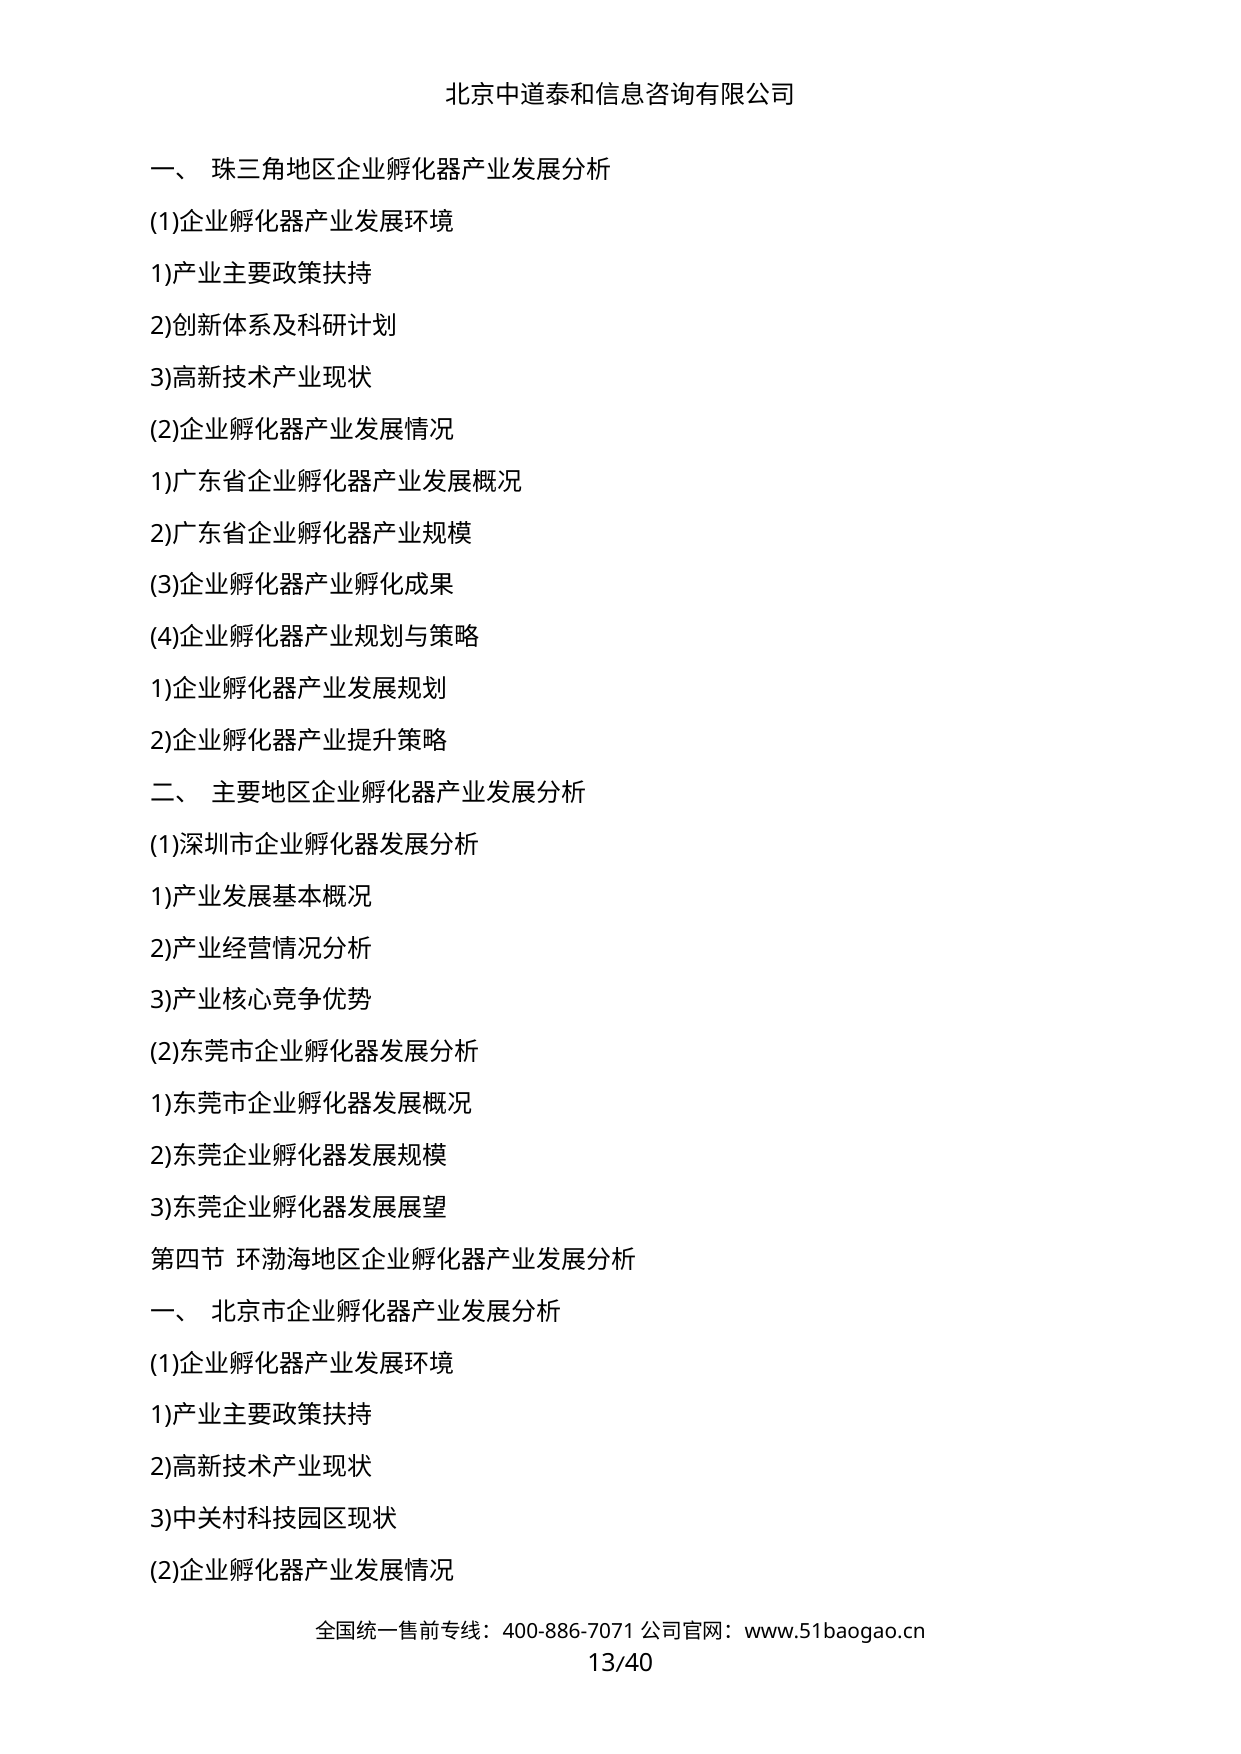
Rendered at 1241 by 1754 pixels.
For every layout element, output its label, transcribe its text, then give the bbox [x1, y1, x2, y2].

text (2)东莞市企业孵化器发展分析 [150, 1032, 1090, 1068]
text (2)企业孵化器产业发展情况 [150, 409, 1090, 446]
text 3)高新技术产业现状 [150, 357, 1090, 394]
text 1)产业主要政策扶持 [150, 254, 1090, 290]
text (1)深圳市企业孵化器发展分析 [150, 824, 1090, 861]
text 1)广东省企业孵化器产业发展概况 [150, 461, 1090, 497]
text 3)产业核心竞争优势 [150, 980, 1090, 1016]
text (3)企业孵化器产业孵化成果 [150, 565, 1090, 601]
text 3)中关村科技园区现状 [150, 1499, 1090, 1535]
text 3)东莞企业孵化器发展展望 [150, 1187, 1090, 1224]
text 二、 主要地区企业孵化器产业发展分析 [150, 772, 1090, 809]
text 2)创新体系及科研计划 [150, 306, 1090, 342]
text 1)产业主要政策扶持 [150, 1395, 1090, 1431]
text 2)广东省企业孵化器产业规模 [150, 513, 1090, 549]
text 2)企业孵化器产业提升策略 [150, 721, 1090, 757]
text 1)东莞市企业孵化器发展概况 [150, 1084, 1090, 1120]
text 2)东莞企业孵化器发展规模 [150, 1136, 1090, 1172]
text (2)企业孵化器产业发展情况 [150, 1551, 1090, 1587]
text (1)企业孵化器产业发展环境 [150, 202, 1090, 238]
text 2)产业经营情况分析 [150, 928, 1090, 964]
text 一、 珠三角地区企业孵化器产业发展分析 [150, 150, 1090, 186]
text 1)产业发展基本概况 [150, 876, 1090, 912]
text 1)企业孵化器产业发展规划 [150, 669, 1090, 705]
text 2)高新技术产业现状 [150, 1447, 1090, 1483]
text (4)企业孵化器产业规划与策略 [150, 617, 1090, 653]
text 第四节 环渤海地区企业孵化器产业发展分析 [150, 1239, 1090, 1276]
text 一、 北京市企业孵化器产业发展分析 [150, 1291, 1090, 1327]
text (1)企业孵化器产业发展环境 [150, 1343, 1090, 1379]
